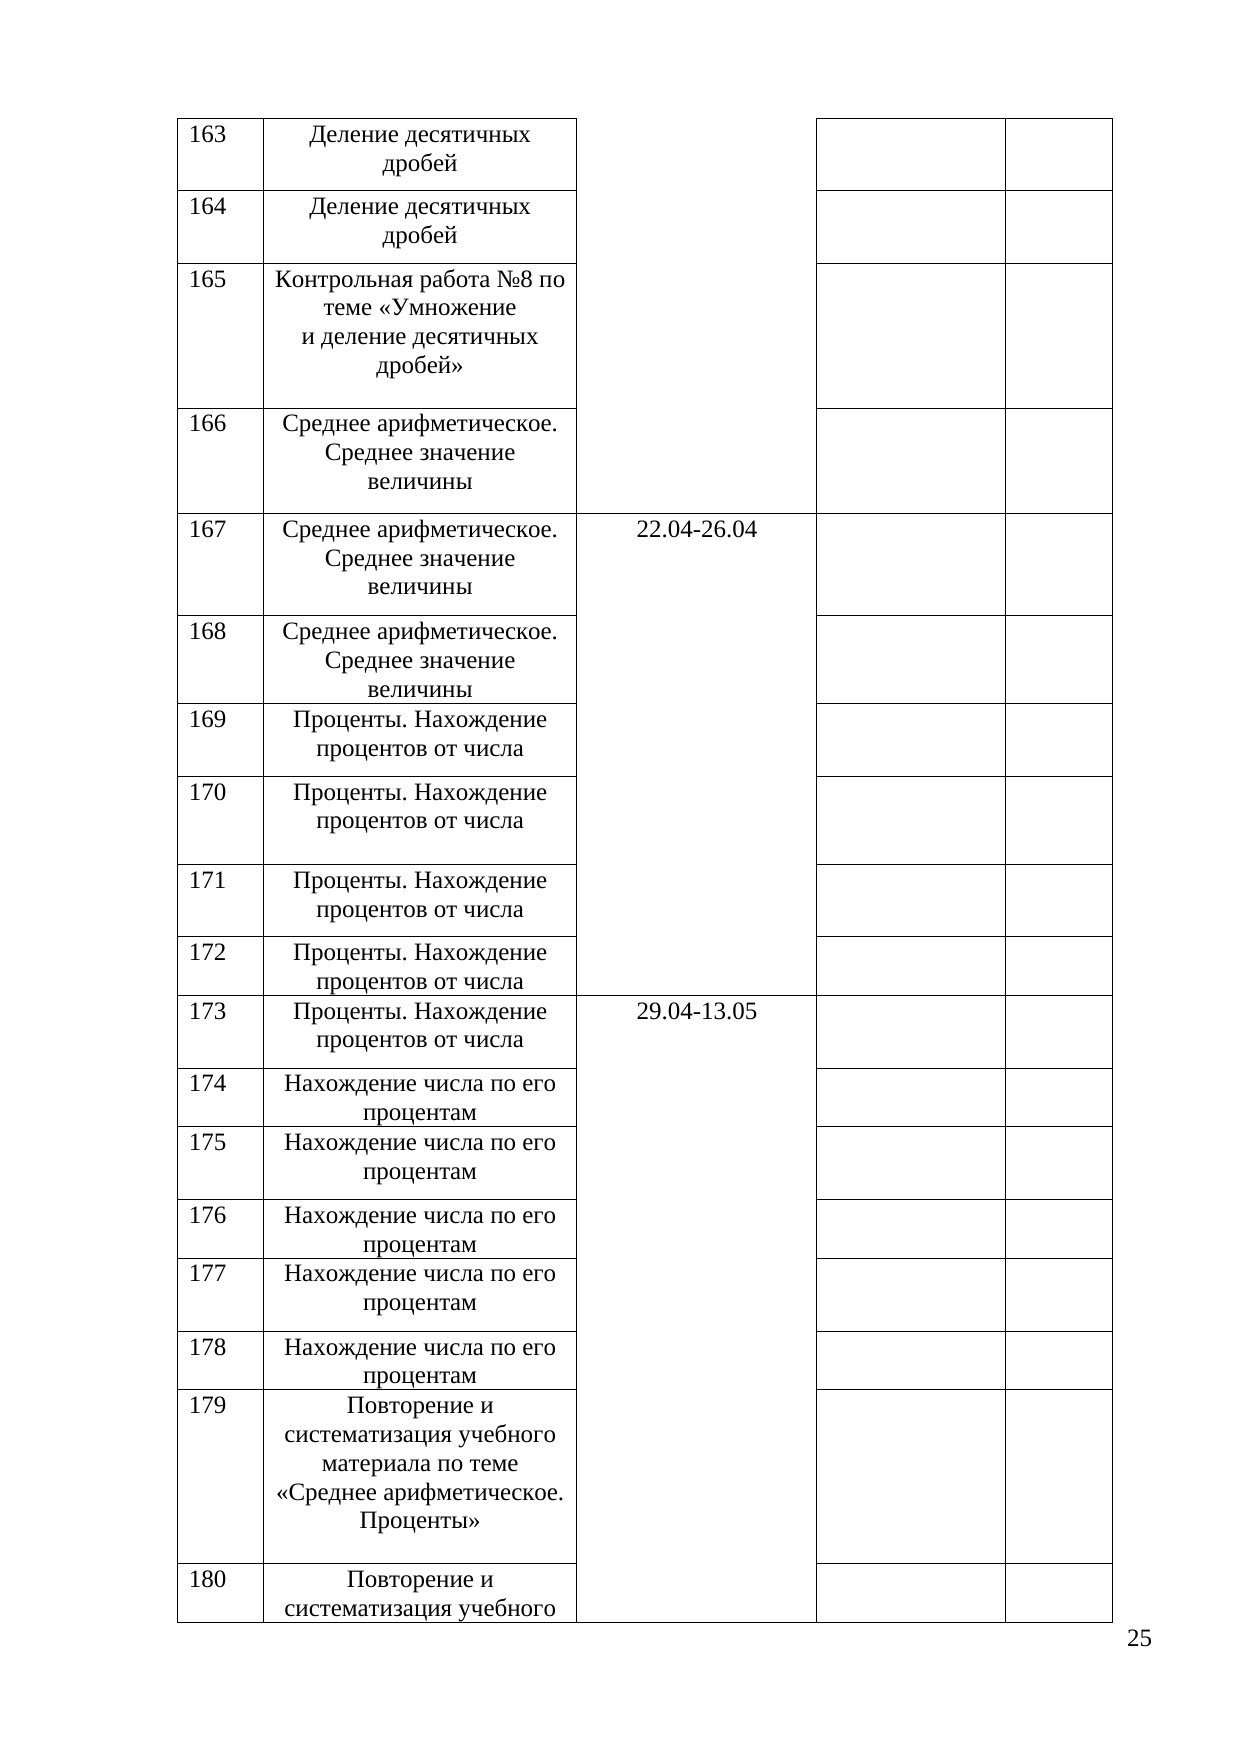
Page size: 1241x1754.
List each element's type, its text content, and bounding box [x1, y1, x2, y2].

table_cell [817, 1332, 1005, 1389]
table_cell [1006, 704, 1112, 776]
table_cell 177 [178, 1259, 263, 1331]
table_cell Нахождение числа по его процентам [264, 1127, 576, 1199]
table_cell 180 [178, 1564, 263, 1622]
table_cell Нахождение числа по его процентам [264, 1332, 576, 1389]
table_cell [817, 264, 1005, 407]
table_cell 175 [178, 1127, 263, 1199]
table_cell Деление десятичных дробей [264, 191, 576, 263]
table_cell Проценты. Нахождение процентов от числа [264, 996, 576, 1067]
table_cell [1006, 1390, 1112, 1563]
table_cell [264, 1564, 576, 1622]
table_cell [1006, 937, 1112, 995]
table_cell 169 [178, 704, 263, 776]
table_cell [817, 1259, 1005, 1331]
table_cell 179 [178, 1390, 263, 1563]
table_cell [817, 409, 1005, 513]
table_cell 173 [178, 996, 263, 1067]
table_cell [817, 616, 1005, 703]
table_cell 170 [178, 777, 263, 864]
table_cell [1006, 777, 1112, 864]
table_cell [817, 191, 1005, 263]
table_cell 164 [178, 191, 263, 263]
table_cell [1006, 1332, 1112, 1389]
table_cell [1006, 191, 1112, 263]
table_cell 174 [178, 1069, 263, 1126]
table_cell [817, 865, 1005, 936]
table_cell [1006, 865, 1112, 936]
table_cell Проценты. Нахождение процентов от числа [264, 937, 576, 995]
table_cell [1006, 119, 1112, 190]
table_cell [817, 119, 1005, 190]
table_cell Среднее арифметическое. Среднее значение величины [264, 616, 576, 703]
table_cell Среднее арифметическое. Среднее значение величины [264, 409, 576, 513]
table_cell 22.04-26.04 [577, 514, 816, 995]
table_cell 165 [178, 264, 263, 407]
table_cell Проценты. Нахождение процентов от числа [264, 865, 576, 936]
table_cell Нахождение числа по его процентам [264, 1069, 576, 1126]
table_cell 171 [178, 865, 263, 936]
table_cell Среднее арифметическое. Среднее значение величины [264, 514, 576, 615]
table_cell Нахождение числа по его процентам [264, 1200, 576, 1257]
table_cell [817, 514, 1005, 615]
table_cell 178 [178, 1332, 263, 1389]
table_cell [817, 1200, 1005, 1257]
table_cell [817, 1564, 1005, 1622]
table_cell [817, 1390, 1005, 1563]
table_cell [817, 996, 1005, 1067]
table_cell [264, 119, 576, 190]
table_cell [817, 1069, 1005, 1126]
table_cell 166 [178, 409, 263, 513]
table_cell [817, 777, 1005, 864]
table_cell [817, 1127, 1005, 1199]
table_cell Контрольная работа №8 по теме «Умножение и деление десятичных дробей» [264, 264, 576, 407]
table_cell 176 [178, 1200, 263, 1257]
table_cell Проценты. Нахождение процентов от числа [264, 704, 576, 776]
table_cell [817, 704, 1005, 776]
table_cell 167 [178, 514, 263, 615]
table_cell [1006, 1200, 1112, 1257]
table_cell 29.04-13.05 [577, 996, 816, 1622]
table_cell [1006, 1564, 1112, 1622]
table_cell [1006, 514, 1112, 615]
table_cell [1006, 1127, 1112, 1199]
table_cell 172 [178, 937, 263, 995]
table_cell [1006, 1259, 1112, 1331]
table_cell Нахождение числа по его процентам [264, 1259, 576, 1331]
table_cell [264, 1390, 576, 1563]
table_cell [1006, 996, 1112, 1067]
table_cell 168 [178, 616, 263, 703]
table_cell 163 [178, 119, 263, 190]
table_cell [1006, 616, 1112, 703]
table_cell [1006, 264, 1112, 407]
table_cell Проценты. Нахождение процентов от числа [264, 777, 576, 864]
table_cell [1006, 409, 1112, 513]
table_cell [1006, 1069, 1112, 1126]
table_cell [817, 937, 1005, 995]
